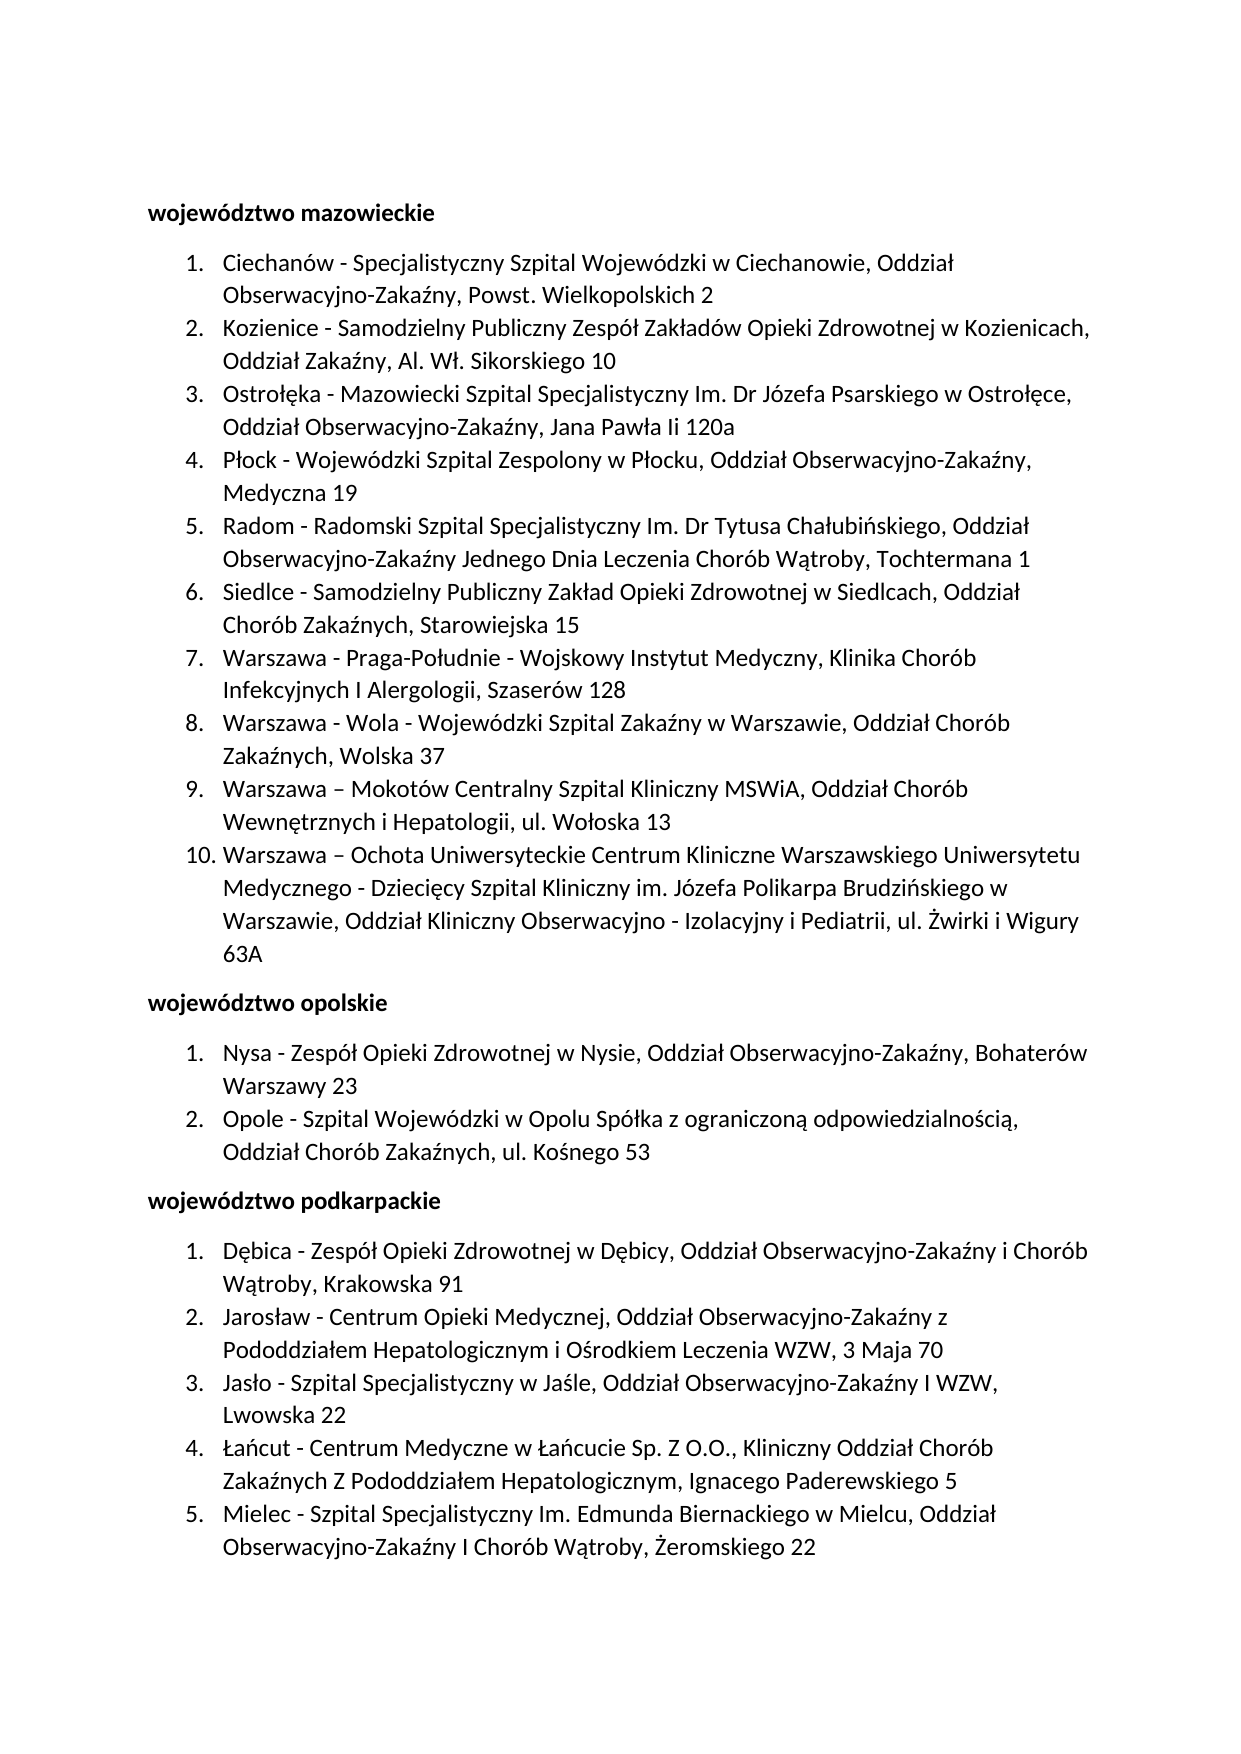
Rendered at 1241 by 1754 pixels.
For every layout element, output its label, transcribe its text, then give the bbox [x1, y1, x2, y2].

text województwo mazowieckie [148, 197, 1093, 228]
list Opole - Szpital Wojewódzki w Opolu Spółka z ograniczoną odpowiedzialnością, Oddział Chorób Zakaźnych, ul. Kośnego 53 [185, 1103, 1093, 1166]
list Łańcut - Centrum Medyczne w Łańcucie Sp. Z O.O., Kliniczny Oddział Chorób Zakaźnych Z Pododdziałem Hepatologicznym, Ignacego Paderewskiego 5 [185, 1433, 1093, 1496]
list Warszawa – Ochota Uniwersyteckie Centrum Kliniczne Warszawskiego Uniwersytetu Medycznego - Dziecięcy Szpital Kliniczny im. Józefa Polikarpa Brudzińskiego w Warszawie, Oddział Kliniczny Obserwacyjno - Izolacyjny i Pediatrii, ul. Żwirki i Wigury 63A [185, 839, 1093, 968]
list Radom - Radomski Szpital Specjalistyczny Im. Dr Tytusa Chałubińskiego, Oddział Obserwacyjno-Zakaźny Jednego Dnia Leczenia Chorób Wątroby, Tochtermana 1 [185, 510, 1093, 573]
list Warszawa - Wola - Wojewódzki Szpital Zakaźny w Warszawie, Oddział Chorób Zakaźnych, Wolska 37 [185, 708, 1093, 771]
list Warszawa – Mokotów Centralny Szpital Kliniczny MSWiA, Oddział Chorób Wewnętrznych i Hepatologii, ul. Wołoska 13 [185, 773, 1093, 837]
text województwo podkarpackie [148, 1186, 1093, 1216]
text województwo opolskie [148, 988, 1093, 1018]
list Ostrołęka - Mazowiecki Szpital Specjalistyczny Im. Dr Józefa Psarskiego w Ostrołęce, Oddział Obserwacyjno-Zakaźny, Jana Pawła Ii 120a [185, 378, 1093, 442]
list Ciechanów - Specjalistyczny Szpital Wojewódzki w Ciechanowie, Oddział Obserwacyjno-Zakaźny, Powst. Wielkopolskich 2 [185, 247, 1093, 310]
list Kozienice - Samodzielny Publiczny Zespół Zakładów Opieki Zdrowotnej w Kozienicach, Oddział Zakaźny, Al. Wł. Sikorskiego 10 [185, 313, 1093, 376]
list Warszawa - Praga-Południe - Wojskowy Instytut Medyczny, Klinika Chorób Infekcyjnych I Alergologii, Szaserów 128 [185, 642, 1093, 705]
list Siedlce - Samodzielny Publiczny Zakład Opieki Zdrowotnej w Siedlcach, Oddział Chorób Zakaźnych, Starowiejska 15 [185, 576, 1093, 639]
list Nysa - Zespół Opieki Zdrowotnej w Nysie, Oddział Obserwacyjno-Zakaźny, Bohaterów Warszawy 23 [185, 1037, 1093, 1101]
list Dębica - Zespół Opieki Zdrowotnej w Dębicy, Oddział Obserwacyjno-Zakaźny i Chorób Wątroby, Krakowska 91 [185, 1235, 1093, 1298]
list Jarosław - Centrum Opieki Medycznej, Oddział Obserwacyjno-Zakaźny z Pododdziałem Hepatologicznym i Ośrodkiem Leczenia WZW, 3 Maja 70 [185, 1301, 1093, 1364]
list Jasło - Szpital Specjalistyczny w Jaśle, Oddział Obserwacyjno-Zakaźny I WZW, Lwowska 22 [185, 1367, 1093, 1430]
list Mielec - Szpital Specjalistyczny Im. Edmunda Biernackiego w Mielcu, Oddział Obserwacyjno-Zakaźny I Chorób Wątroby, Żeromskiego 22 [185, 1498, 1093, 1562]
list Płock - Wojewódzki Szpital Zespolony w Płocku, Oddział Obserwacyjno-Zakaźny, Medyczna 19 [185, 444, 1093, 508]
